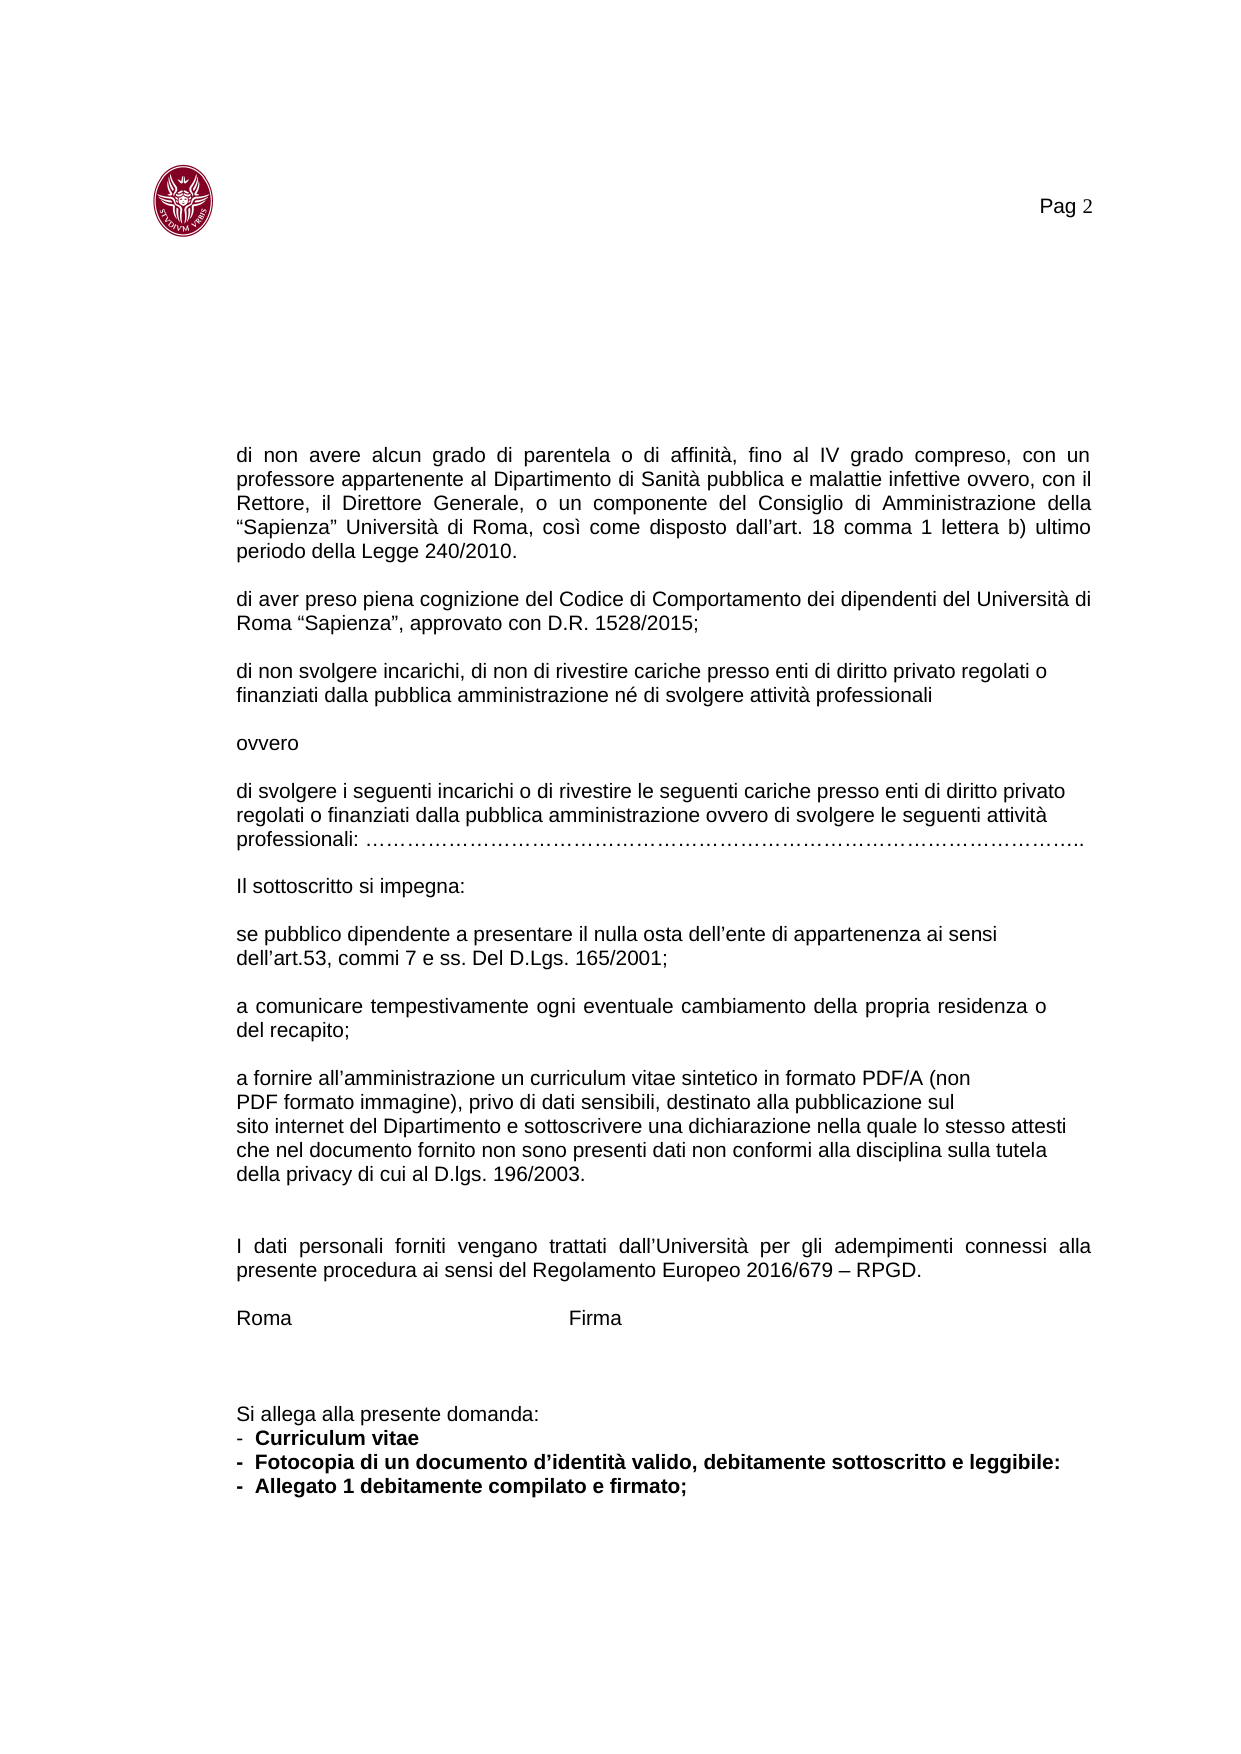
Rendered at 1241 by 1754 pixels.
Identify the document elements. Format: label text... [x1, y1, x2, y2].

text Roma Firma [236, 1306, 1092, 1329]
text - Curriculum vitae [236, 1426, 1092, 1450]
text di non svolgere incarichi, di non di rivestire cariche presso enti di diritto privato regolati o finanziati dalla pubblica amministrazione né di svolgere attività professionali [236, 659, 1092, 707]
text - Allegato 1 debitamente compilato e firmato; [236, 1474, 1092, 1498]
text se pubblico dipendente a presentare il nulla osta dell’ente di appartenenza ai sensi dell’art.53, commi 7 e ss. Del D.Lgs. 165/2001; [236, 922, 1092, 970]
text ovvero [236, 731, 1092, 754]
picture [0, 0, 414, 266]
text della privacy di cui al D.lgs. 196/2003. [236, 1162, 1092, 1186]
text a comunicare tempestivamente ogni eventuale cambiamento della propria residenza o del recapito; [236, 994, 1048, 1042]
text I dati personali forniti vengano trattati dall’Università per gli adempimenti connessi alla presente procedura ai sensi del Regolamento Europeo 2016/679 – RPGD. [236, 1234, 1092, 1282]
text che nel documento fornito non sono presenti dati non conformi alla disciplina sulla tutela [236, 1138, 1092, 1162]
text - Fotocopia di un documento d’identità valido, debitamente sottoscritto e leggibile: [236, 1450, 1092, 1474]
text di svolgere i seguenti incarichi o di rivestire le seguenti cariche presso enti di diritto privato regolati o finanziati dalla pubblica amministrazione ovvero di svolgere le seguenti attività professionali: ………………………………………………………………………………………….. [236, 778, 1092, 850]
text di aver preso piena cognizione del Codice di Comportamento dei dipendenti del Università di Roma “Sapienza”, approvato con D.R. 1528/2015; [236, 587, 1092, 635]
text di non avere alcun grado di parentela o di affinità, fino al IV grado compreso, con un professore appartenente al Dipartimento di Sanità pubblica e malattie infettive ovvero, con il Rettore, il Direttore Generale, o un componente del Consiglio di Amministrazione della “Sapienza” Università di Roma, così come disposto dall’art. 18 comma 1 lettera b) ultimo periodo della Legge 240/2010. [236, 443, 1092, 563]
text sito internet del Dipartimento e sottoscrivere una dichiarazione nella quale lo stesso attesti [236, 1114, 1092, 1138]
text Si allega alla presente domanda: [236, 1402, 1092, 1426]
text PDF formato immagine), privo di dati sensibili, destinato alla pubblicazione sul [236, 1090, 1092, 1114]
text Il sottoscritto si impegna: [236, 874, 1092, 898]
text a fornire all’amministrazione un curriculum vitae sintetico in formato PDF/A (non [236, 1066, 1092, 1090]
